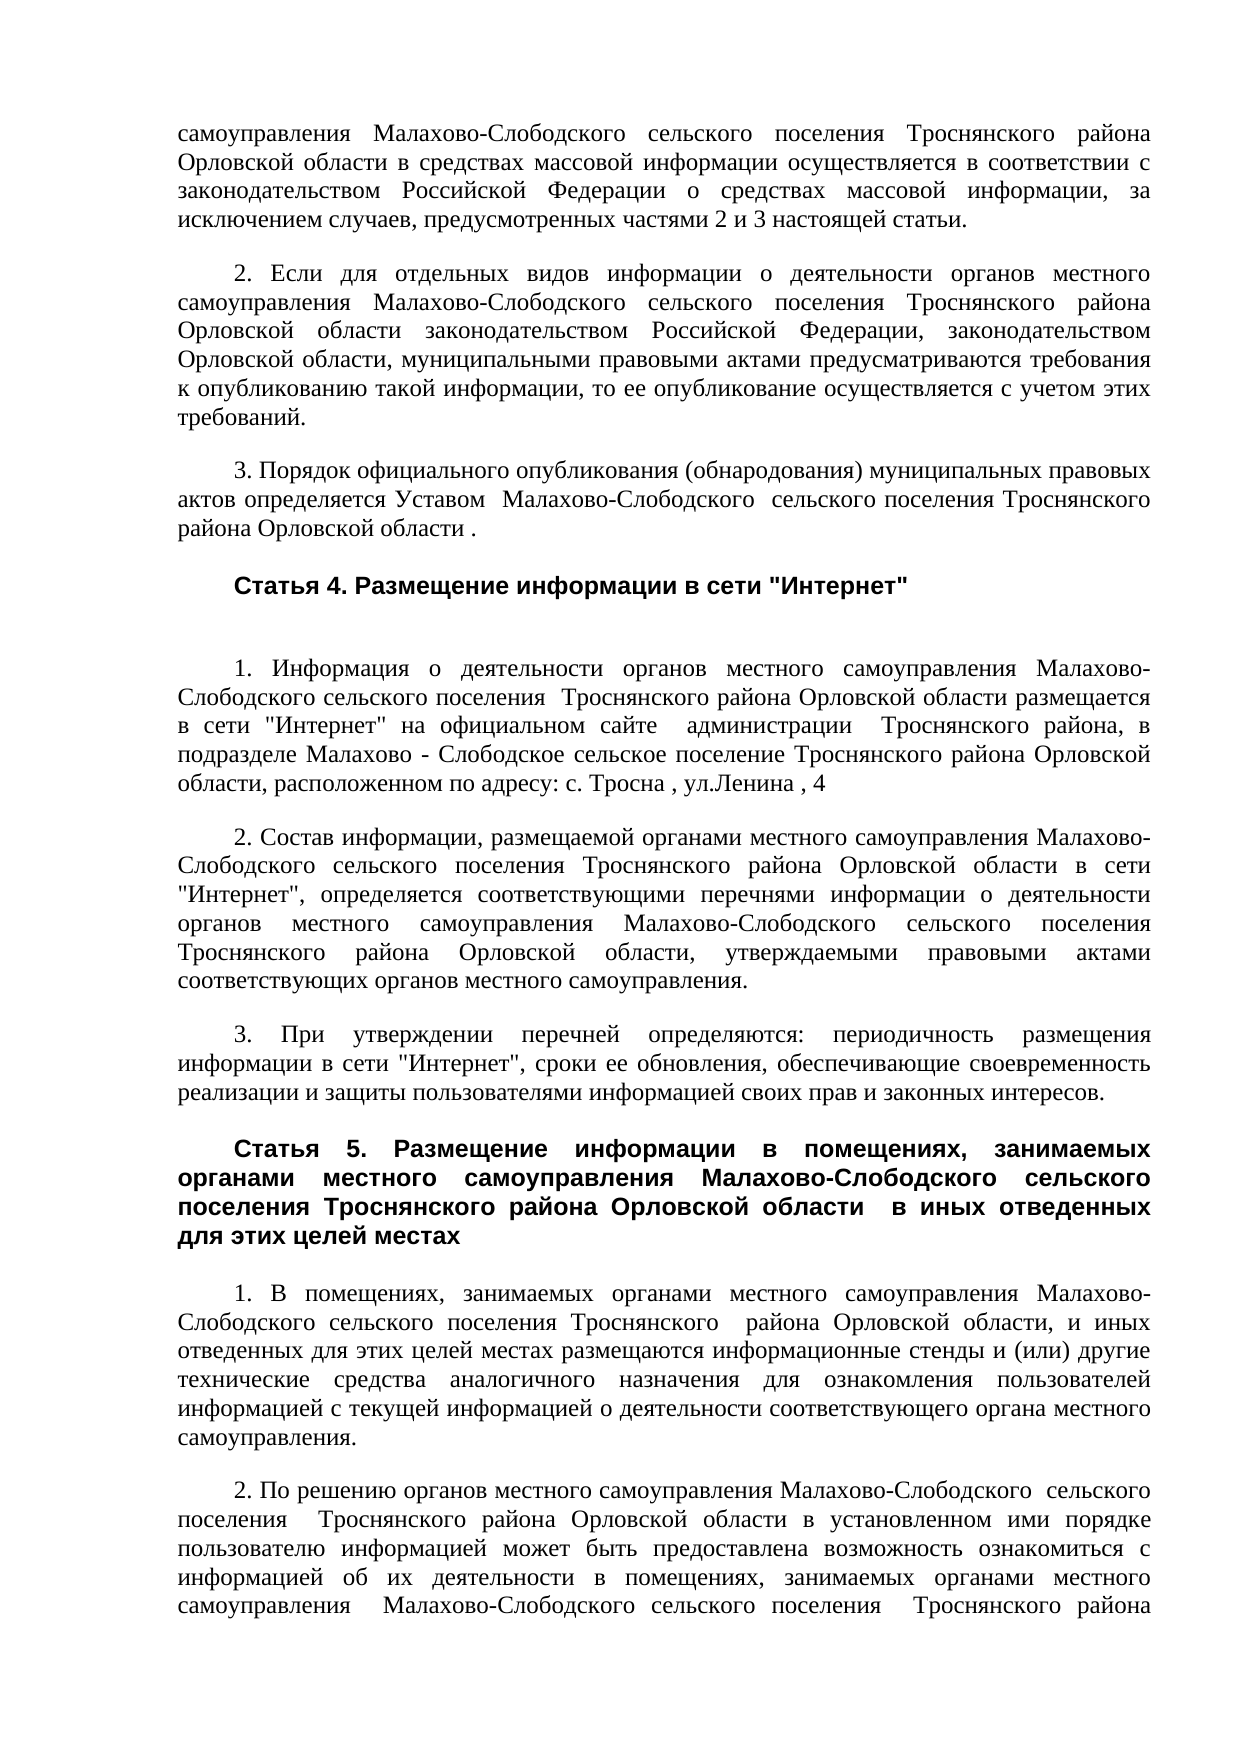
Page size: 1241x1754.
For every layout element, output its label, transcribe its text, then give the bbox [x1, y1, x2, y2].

title Статья 5. Размещение информации в помещениях, занимаемых органами местного самоуправления Малахово-Слободского сельского поселения Троснянского района Орловской области в иных отведенных для этих целей местах [177, 1134, 1152, 1249]
text 3. Порядок официального опубликования (обнародования) муниципальных правовых актов определяется Уставом Малахово-Слободского сельского поселения Троснянского района Орловской области . [177, 456, 1152, 542]
title Статья 4. Размещение информации в сети "Интернет" [177, 571, 1152, 599]
text 1. В помещениях, занимаемых органами местного самоуправления Малахово-Слободского сельского поселения Троснянского района Орловской области, и иных отведенных для этих целей местах размещаются информационные стенды и (или) другие технические средства аналогичного назначения для ознакомления пользователей информацией с текущей информацией о деятельности соответствующего органа местного самоуправления. [177, 1278, 1152, 1451]
text 2. Состав информации, размещаемой органами местного самоуправления Малахово-Слободского сельского поселения Троснянского района Орловской области в сети "Интернет", определяется соответствующими перечнями информации о деятельности органов местного самоуправления Малахово-Слободского сельского поселения Троснянского района Орловской области, утверждаемыми правовыми актами соответствующих органов местного самоуправления. [177, 822, 1152, 994]
text 3. При утверждении перечней определяются: периодичность размещения информации в сети "Интернет", сроки ее обновления, обеспечивающие своевременность реализации и защиты пользователями информацией своих прав и законных интересов. [177, 1019, 1152, 1106]
text 1. Информация о деятельности органов местного самоуправления Малахово-Слободского сельского поселения Троснянского района Орловской области размещается в сети "Интернет" на официальном сайте администрации Троснянского района, в подразделе Малахово - Слободское сельское поселение Троснянского района Орловской области, расположенном по адресу: с. Тросна , ул.Ленина , 4 [177, 653, 1152, 797]
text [177, 1476, 1152, 1619]
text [177, 118, 1152, 233]
text 2. Если для отдельных видов информации о деятельности органов местного самоуправления Малахово-Слободского сельского поселения Троснянского района Орловской области законодательством Российской Федерации, законодательством Орловской области, муниципальными правовыми актами предусматриваются требования к опубликованию такой информации, то ее опубликование осуществляется с учетом этих требований. [177, 258, 1152, 431]
